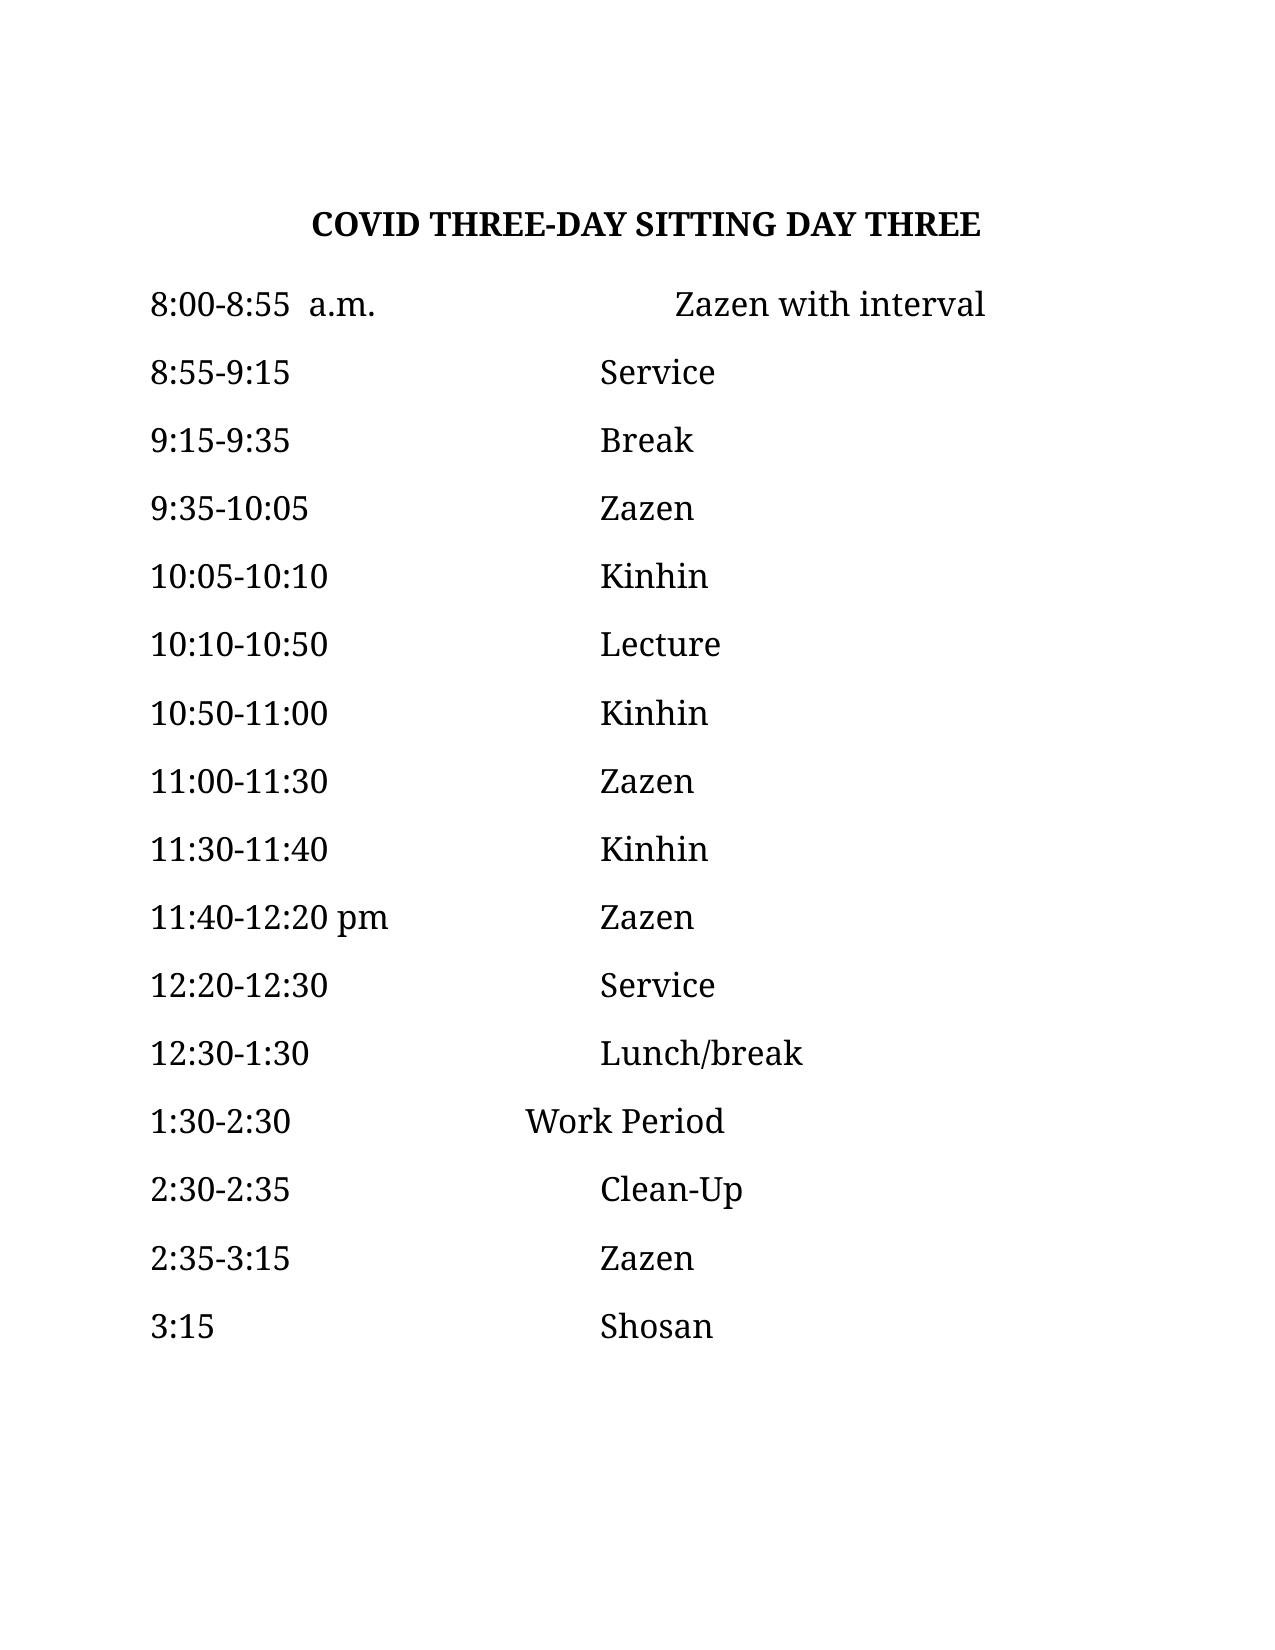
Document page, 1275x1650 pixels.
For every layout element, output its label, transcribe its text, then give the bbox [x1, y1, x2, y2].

text 1:30-2:30 Work Period [150, 1098, 1125, 1143]
text 3:15 Shosan [150, 1302, 1125, 1348]
text COVID THREE-DAY SITTING DAY THREE [150, 201, 1125, 246]
text 11:30-11:40 Kinhin [150, 826, 1125, 871]
text 10:50-11:00 Kinhin [150, 689, 1125, 735]
text 8:00-8:55 a.m. Zazen with interval [150, 281, 1125, 326]
text 10:05-10:10 Kinhin [150, 553, 1125, 598]
text 11:40-12:20 pm Zazen [150, 894, 1125, 939]
text 12:30-1:30 Lunch/break [150, 1030, 1125, 1075]
text 2:35-3:15 Zazen [150, 1234, 1125, 1280]
text 12:20-12:30 Service [150, 962, 1125, 1007]
text 9:35-10:05 Zazen [150, 485, 1125, 530]
text 11:00-11:30 Zazen [150, 757, 1125, 803]
text 8:55-9:15 Service [150, 349, 1125, 394]
text 2:30-2:35 Clean-Up [150, 1166, 1125, 1212]
text 9:15-9:35 Break [150, 417, 1125, 462]
text 10:10-10:50 Lecture [150, 621, 1125, 667]
